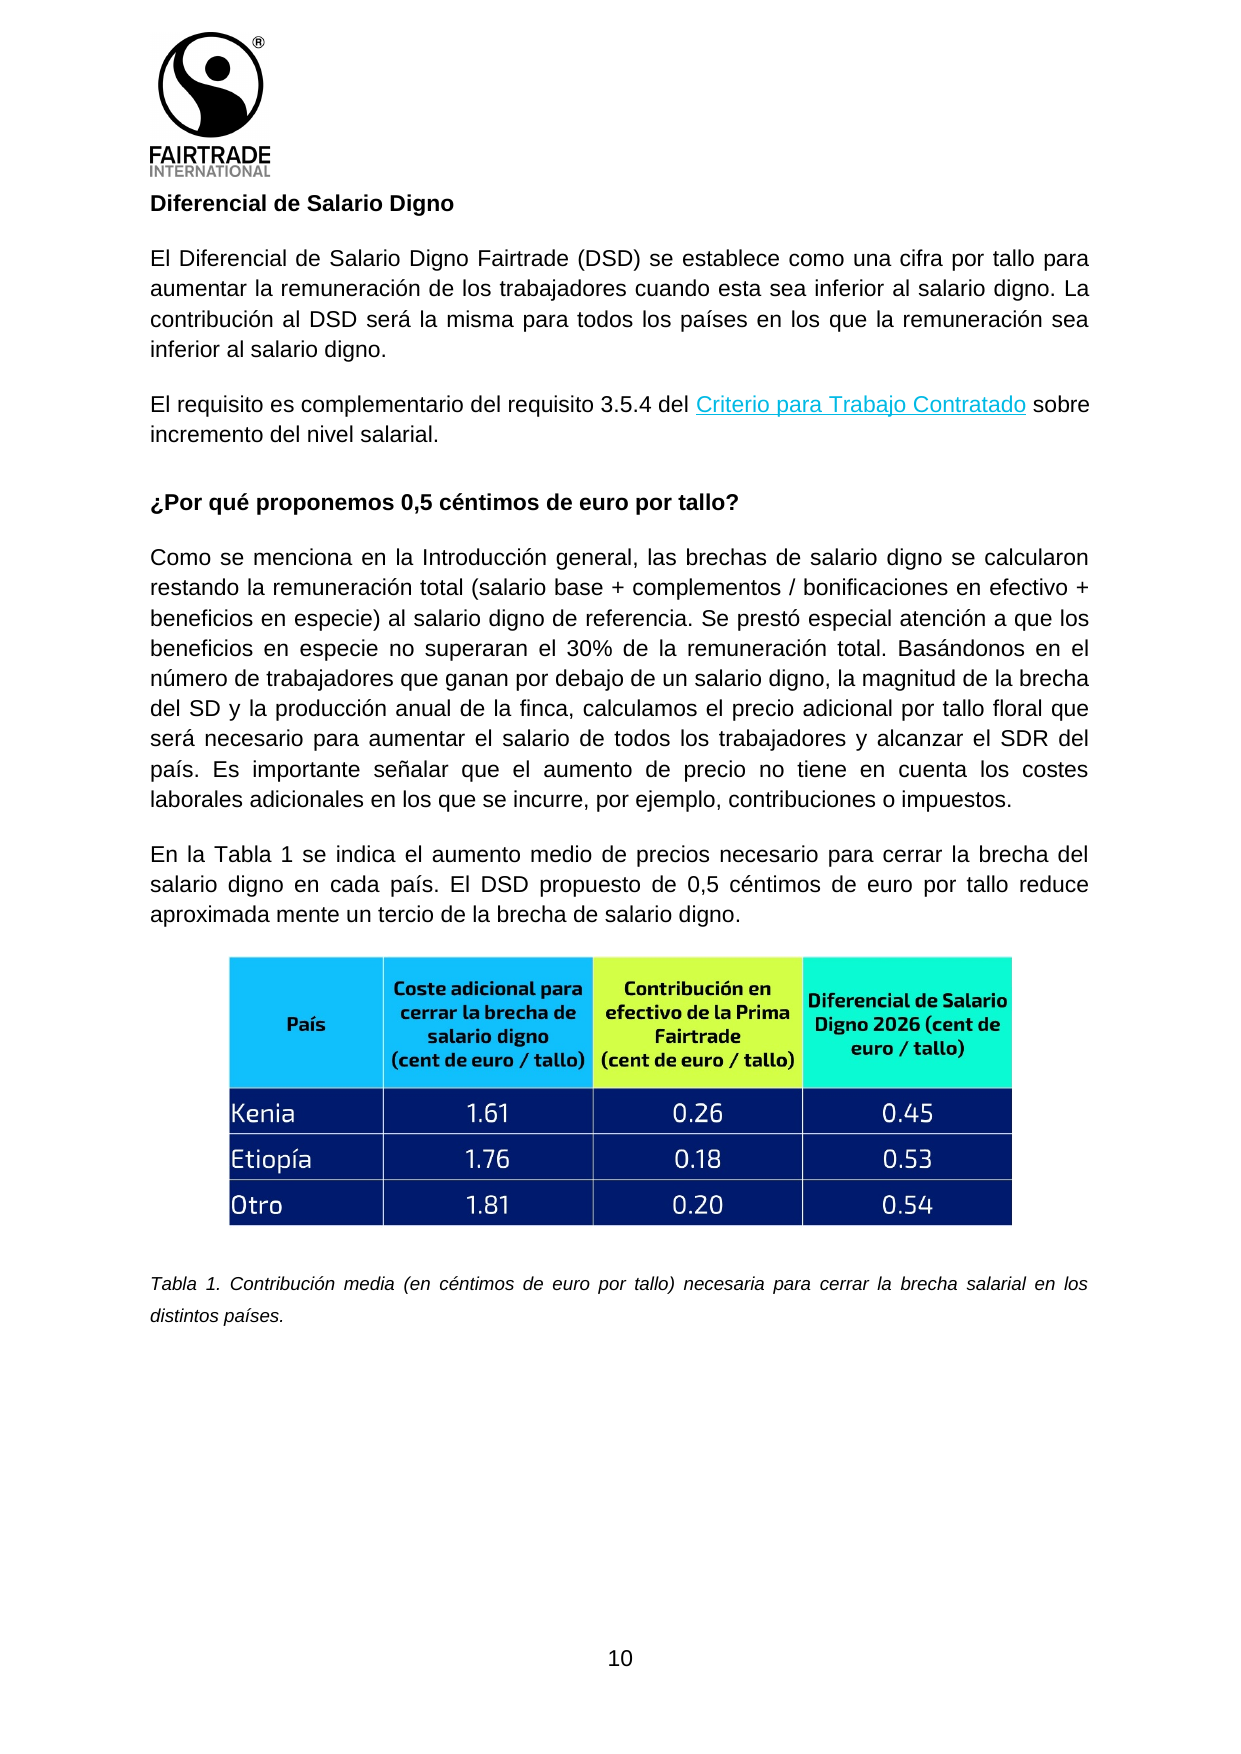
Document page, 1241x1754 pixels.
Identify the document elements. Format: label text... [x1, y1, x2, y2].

text El Diferencial de Salario Digno Fairtrade (DSD) se establece como una cifra por tallo para aumentar la remuneración de los trabajadores cuando esta sea inferior al salario digno. La contribución al DSD será la misma para todos los países en los que la remuneración sea inferior al salario digno. [150, 245, 1090, 362]
text Tabla 1. Contribución media (en céntimos de euro por tallo) necesaria para cerrar la brecha salarial en los distintos países. [150, 1272, 1090, 1326]
picture [150, 32, 271, 177]
text En la Tabla 1 se indica el aumento medio de precios necesario para cerrar la brecha del salario digno en cada país. El DSD propuesto de 0,5 céntimos de euro por tallo reduce aproximada mente un tercio de la brecha de salario digno. [150, 841, 1090, 928]
text ¿Por qué proponemos 0,5 céntimos de euro por tallo? [150, 489, 1090, 515]
text Diferencial de Salario Digno [150, 190, 1090, 216]
text El requisito es complementario del requisito 3.5.4 del Criterio para Trabajo Contratado sobre incremento del nivel salarial. [150, 391, 1090, 448]
picture [228, 956, 1013, 1235]
text Como se menciona en la Introducción general, las brechas de salario digno se calcularon restando la remuneración total (salario base + complementos / bonificaciones en efectivo + beneficios en especie) al salario digno de referencia. Se prestó especial atención a que los beneficios en especie no superaran el 30% de la remuneración total. Basándonos en el número de trabajadores que ganan por debajo de un salario digno, la magnitud de la brecha del SD y la producción anual de la finca, calculamos el precio adicional por tallo floral que será necesario para aumentar el salario de todos los trabajadores y alcanzar el SDR del país. Es importante señalar que el aumento de precio no tiene en cuenta los costes laborales adicionales en los que se incurre, por ejemplo, contribuciones o impuestos. [150, 544, 1090, 812]
